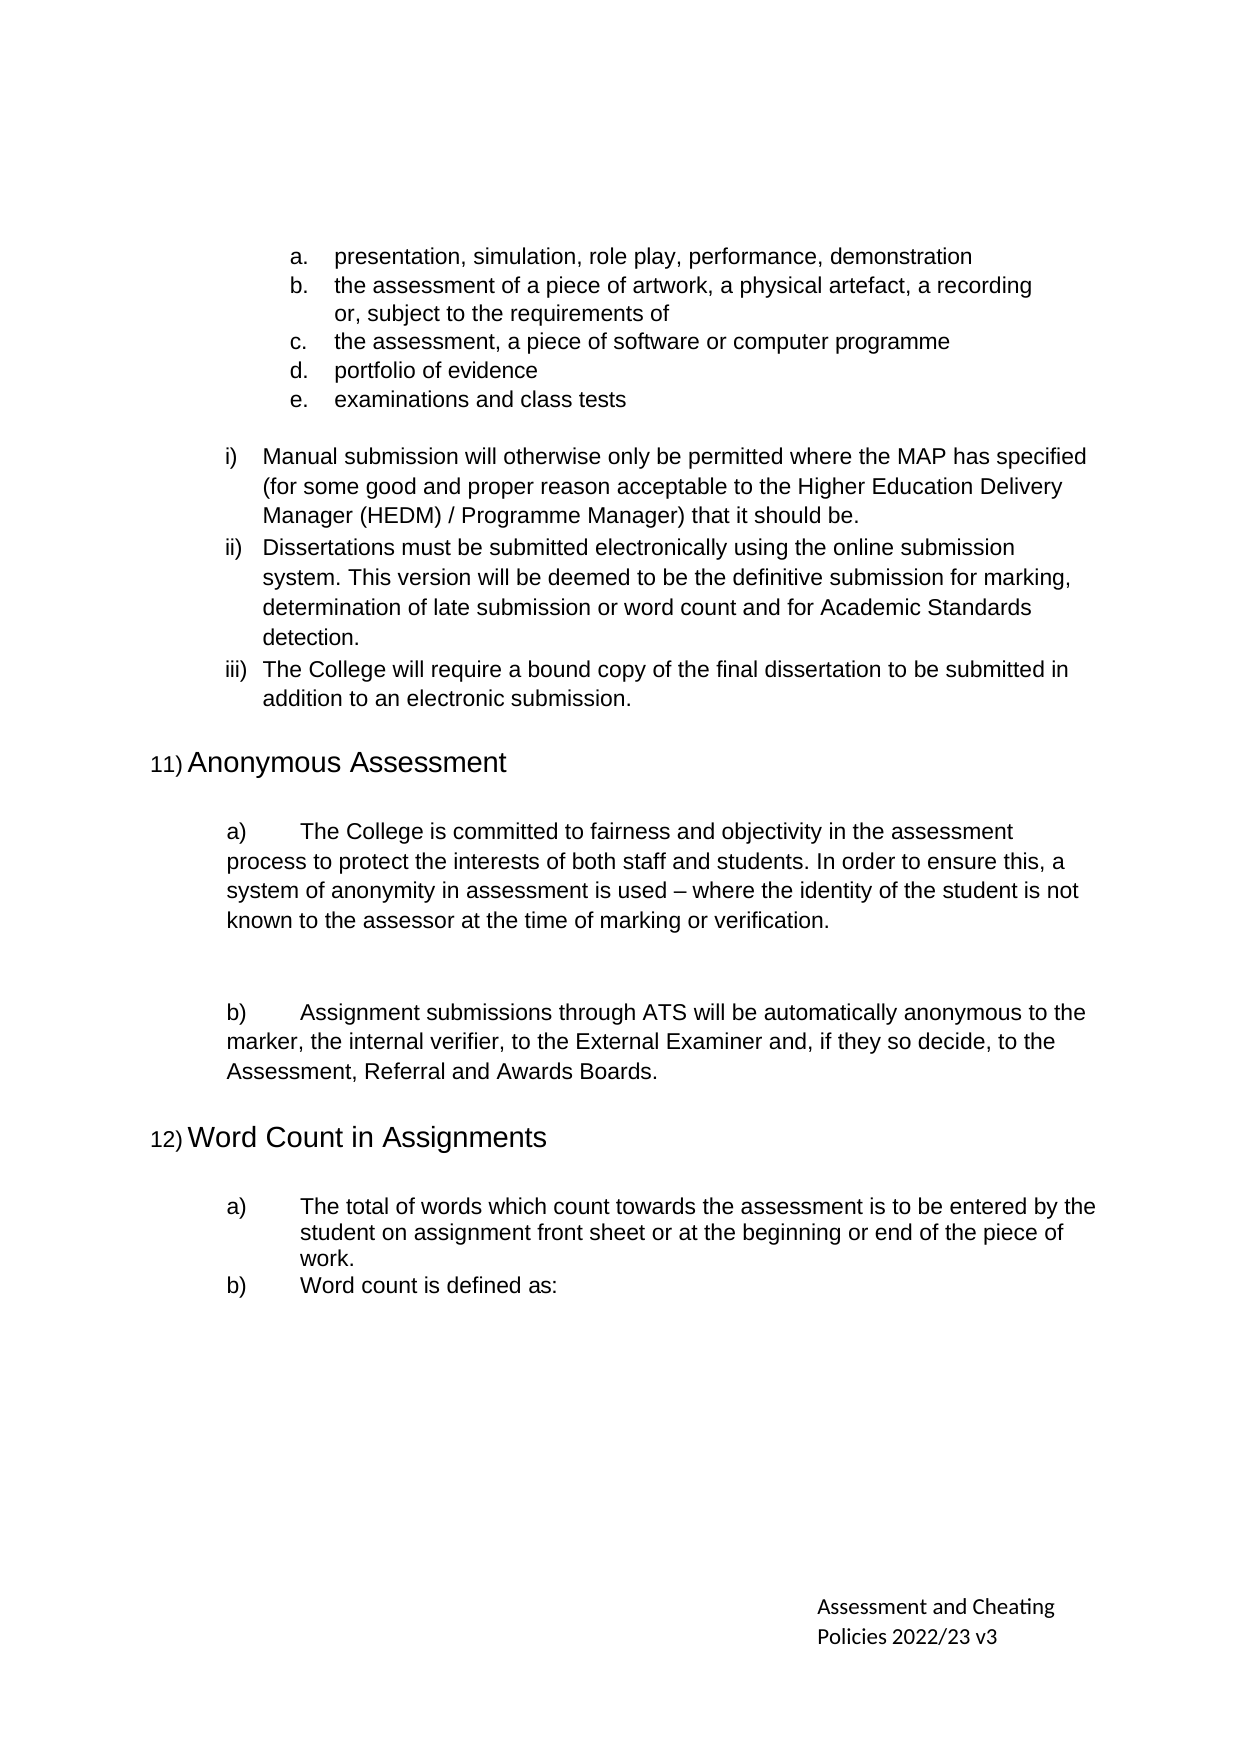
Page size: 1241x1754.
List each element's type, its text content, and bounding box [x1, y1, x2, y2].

list the assessment of a piece of artwork, a physical artefact, a recording or, subject to the requirements of [289, 272, 1044, 327]
list examinations and class tests [289, 386, 1103, 412]
list The College is committed to fairness and objectivity in the assessment process to protect the interests of both staff and students. In order to ensure this, a system of anonymity in assessment is used – where the identity of the student is not known to the assessor at the time of marking or verification. [226, 818, 1079, 933]
list The total of words which count towards the assessment is to be entered by the student on assignment front sheet or at the beginning or end of the piece of work. [226, 1193, 1103, 1272]
list The College will require a bound copy of the final dissertation to be submitted in addition to an electronic submission. [225, 656, 1069, 712]
list Word count is defined as: [226, 1272, 1103, 1298]
list Dissertations must be submitted electronically using the online submission system. This version will be deemed to be the definitive submission for marking, determination of late submission or word count and for Academic Standards detection. [225, 534, 1071, 650]
list presentation, simulation, role play, performance, demonstration [289, 243, 1103, 270]
list Manual submission will otherwise only be permitted where the MAP has specified (for some good and proper reason acceptable to the Higher Education Delivery Manager (HEDM) / Programme Manager) that it should be. [225, 443, 1087, 529]
list portfolio of evidence [289, 357, 1103, 383]
list Assignment submissions through ATS will be automatically anonymous to the marker, the internal verifier, to the External Examiner and, if they so decide, to the Assessment, Referral and Awards Boards. [226, 998, 1086, 1084]
subtitle Anonymous Assessment [150, 745, 1103, 779]
subtitle Word Count in Assignments [150, 1120, 1103, 1154]
list the assessment, a piece of software or computer programme [289, 329, 1103, 355]
